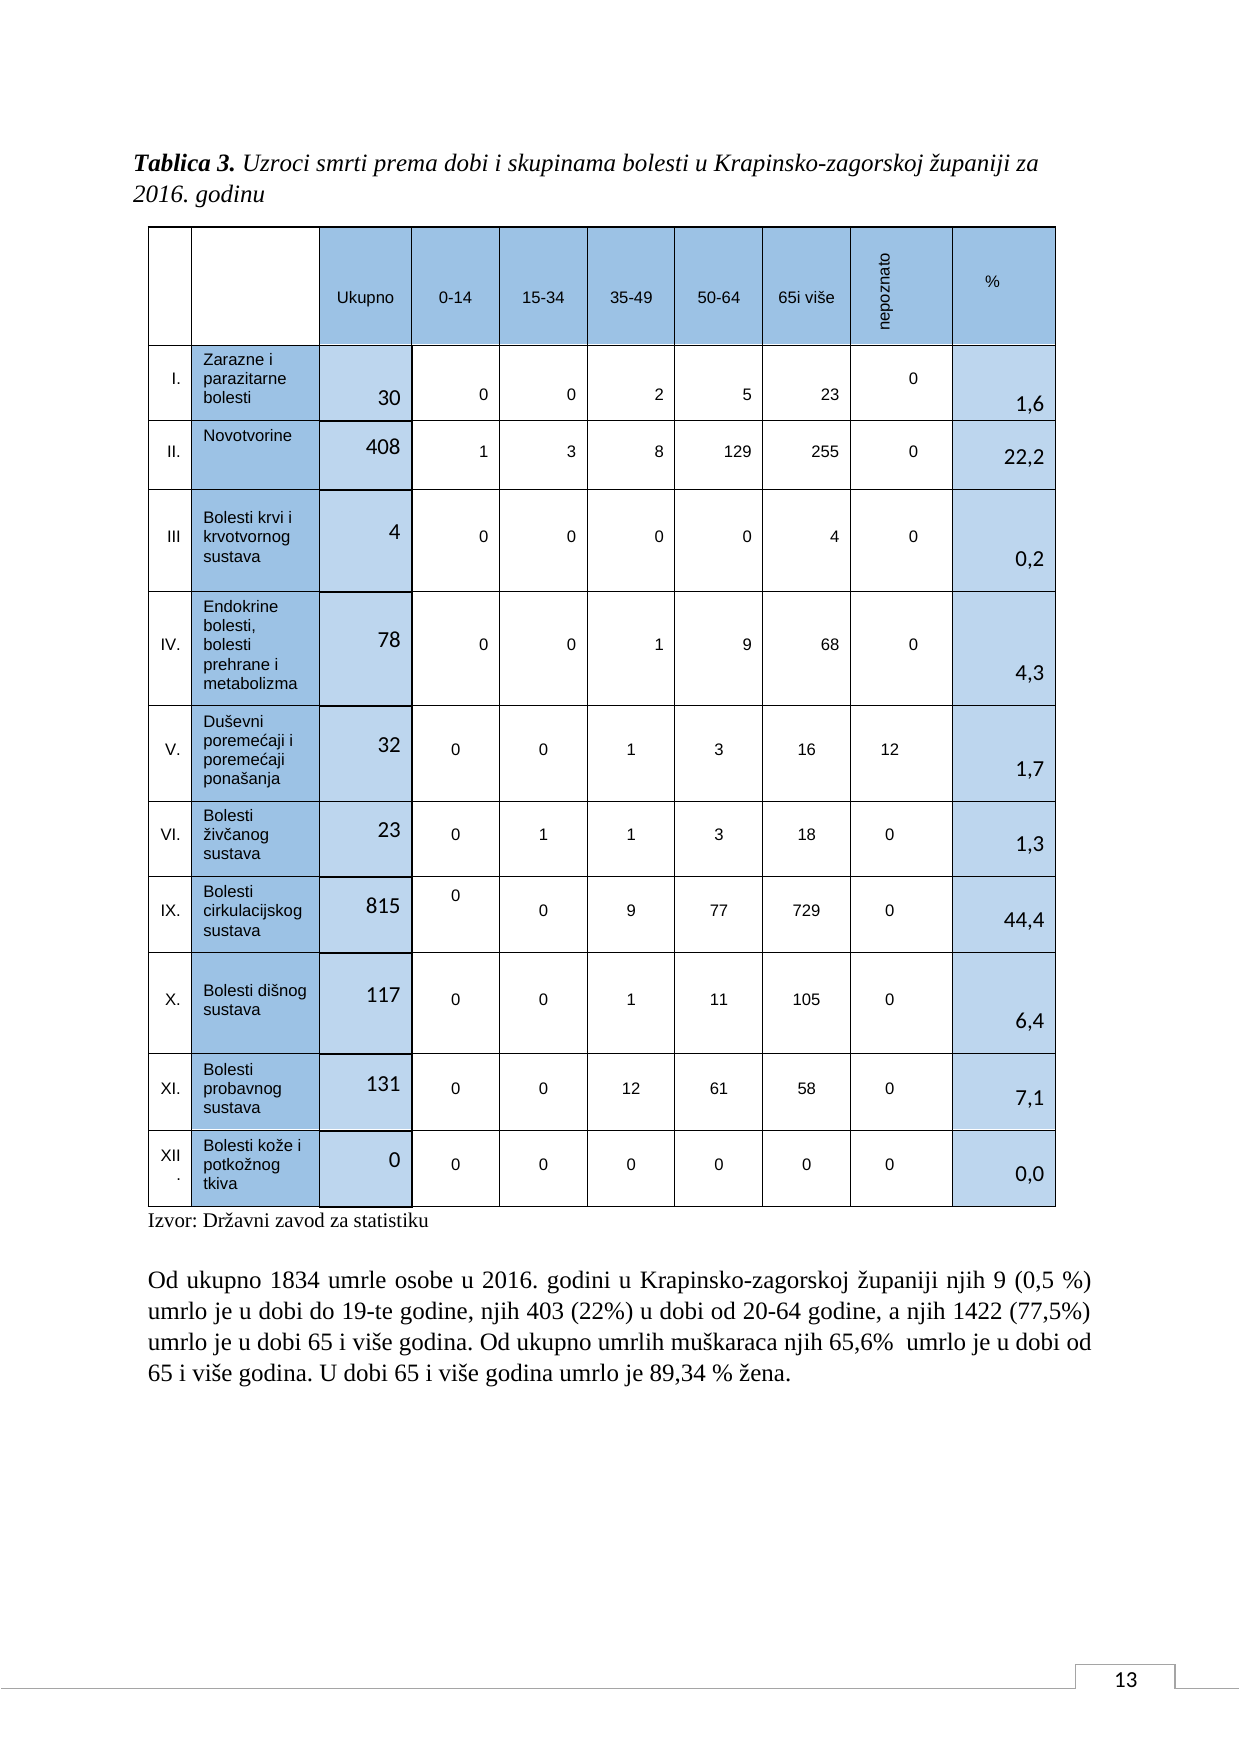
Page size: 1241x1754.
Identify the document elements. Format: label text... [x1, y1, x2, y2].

table_cell Bolesti dišnog sustava [192, 953, 319, 1053]
table_cell 4 [320, 491, 411, 591]
table_cell 0,2 [953, 490, 1055, 591]
text Od ukupno 1834 umrle osobe u 2016. godini u Krapinsko-zagorskoj županiji njih 9 (0,5 %) umrlo je u dobi do 19-te godine, njih 403 (22%) u dobi od 20-64 godine, a njih 1422 (77,5%) umrlo je u dobi 65 i više godina. Od ukupno umrlih muškaraca njih 65,6% umrlo je u dobi od 65 i više godina. U dobi 65 i više godina umrlo je 89,34 % žena. [148, 1265, 1093, 1387]
table_cell XI. [149, 1054, 191, 1129]
table_cell 0 [500, 1131, 587, 1206]
table_cell 32 [320, 707, 411, 801]
table_cell 0 [413, 706, 499, 801]
table_cell II. [149, 421, 191, 489]
table_cell 9 [675, 592, 762, 705]
table_cell 408 [320, 422, 411, 489]
table_cell 77 [675, 877, 762, 952]
table_header 65i više [763, 228, 850, 344]
table_cell 0 [500, 346, 587, 420]
table_cell X. [149, 953, 191, 1053]
table_cell 0 [413, 346, 499, 420]
table_cell 0 [500, 706, 587, 801]
table_cell 0 [500, 953, 587, 1053]
table_cell 44,4 [953, 877, 1055, 952]
table_cell 8 [588, 421, 674, 489]
table_cell 0 [851, 592, 952, 705]
table_header [149, 228, 191, 344]
table_cell 4,3 [953, 592, 1055, 705]
table_cell 0 [500, 592, 587, 705]
table_cell 61 [675, 1054, 762, 1129]
table_cell 815 [320, 878, 411, 952]
table_cell 1 [588, 592, 674, 705]
table_cell 3 [500, 421, 587, 489]
table_cell 0 [500, 1054, 587, 1129]
table_cell Bolesti probavnog sustava [192, 1054, 319, 1129]
table_cell 30 [320, 346, 411, 420]
table_cell 117 [320, 954, 411, 1053]
table_cell 129 [675, 421, 762, 489]
table_cell 0 [413, 1131, 499, 1206]
table_cell 18 [763, 802, 850, 876]
text Tablica 3. Uzroci smrti prema dobi i skupinama bolesti u Krapinsko-zagorskoj županiji za 2016. godinu [133, 148, 1093, 207]
table_cell 0 [763, 1131, 850, 1206]
table_cell 729 [763, 877, 850, 952]
table_cell 0,0 [953, 1131, 1055, 1206]
table_cell 0 [675, 490, 762, 591]
table_cell 2 [588, 346, 674, 420]
table_cell 0 [588, 1131, 674, 1206]
table_cell 23 [320, 802, 411, 876]
table_cell 16 [763, 706, 850, 801]
table_cell 6,4 [953, 953, 1055, 1053]
table_cell Bolesti krvi i krvotvornog sustava [192, 490, 319, 591]
table_cell 0 [500, 490, 587, 591]
table_cell 11 [675, 953, 762, 1053]
table_cell 0 [675, 1131, 762, 1206]
table_cell 58 [763, 1054, 850, 1129]
table_cell 0 [851, 953, 952, 1053]
table_cell 0 [851, 877, 952, 952]
table_header 35-49 [588, 228, 674, 344]
table_header 50-64 [675, 228, 762, 344]
table_cell Endokrine bolesti, bolesti prehrane i metabolizma [192, 592, 319, 705]
table_header Ukupno [320, 228, 411, 344]
table_cell 1,7 [953, 706, 1055, 801]
table_cell Novotvorine [192, 421, 319, 489]
table_cell 131 [320, 1055, 411, 1129]
table_cell XII. [149, 1131, 191, 1206]
table_header 0-14 [412, 228, 499, 344]
table_cell 1 [413, 421, 499, 489]
table_cell 23 [763, 346, 850, 420]
table_cell 255 [763, 421, 850, 489]
table_cell 9 [588, 877, 674, 952]
table_cell 1 [588, 953, 674, 1053]
table_header nepoznato [851, 228, 952, 344]
table_cell 12 [851, 706, 952, 801]
table_cell Bolesti živčanog sustava [192, 802, 319, 876]
table_cell Bolesti kože i potkožnog tkiva [192, 1131, 319, 1206]
table_cell 78 [320, 593, 411, 705]
table_cell IX. [149, 877, 191, 952]
table_cell 0 [413, 490, 499, 591]
table_cell VI. [149, 802, 191, 876]
table_cell 0 [851, 1054, 952, 1129]
text Izvor: Državni zavod za statistiku [148, 1208, 1093, 1232]
table_cell 1,6 [953, 346, 1055, 420]
table_cell 4 [763, 490, 850, 591]
table_cell 0 [320, 1132, 411, 1206]
table_header % [953, 228, 1055, 344]
table_cell 0 [851, 1131, 952, 1206]
table_cell 0 [851, 802, 952, 876]
table_cell 0 [413, 877, 499, 952]
table_cell 0 [413, 1054, 499, 1129]
table_cell 1 [588, 706, 674, 801]
table_cell 0 [851, 421, 952, 489]
table_header 15-34 [500, 228, 587, 344]
table_cell 1 [500, 802, 587, 876]
table_cell 0 [500, 877, 587, 952]
table_cell 1 [588, 802, 674, 876]
table_cell 7,1 [953, 1054, 1055, 1129]
table_cell V. [149, 706, 191, 801]
table_cell 5 [675, 346, 762, 420]
table_cell 68 [763, 592, 850, 705]
table_cell 12 [588, 1054, 674, 1129]
table_header [192, 228, 319, 344]
table_cell III [149, 490, 191, 591]
table_cell IV. [149, 592, 191, 705]
table_cell Zarazne i parazitarne bolesti [192, 346, 319, 420]
table_cell 3 [675, 802, 762, 876]
table_cell 22,2 [953, 421, 1055, 489]
table_cell 3 [675, 706, 762, 801]
table_cell 0 [413, 953, 499, 1053]
table_cell 105 [763, 953, 850, 1053]
table_cell 0 [851, 346, 952, 420]
table_cell I. [149, 346, 191, 420]
table_cell 0 [588, 490, 674, 591]
table_cell 0 [413, 592, 499, 705]
table_cell 1,3 [953, 802, 1055, 876]
table_cell 0 [413, 802, 499, 876]
table_cell 0 [851, 490, 952, 591]
table_cell Duševni poremećaji i poremećaji ponašanja [192, 706, 319, 801]
table_cell Bolesti cirkulacijskog sustava [192, 877, 319, 952]
